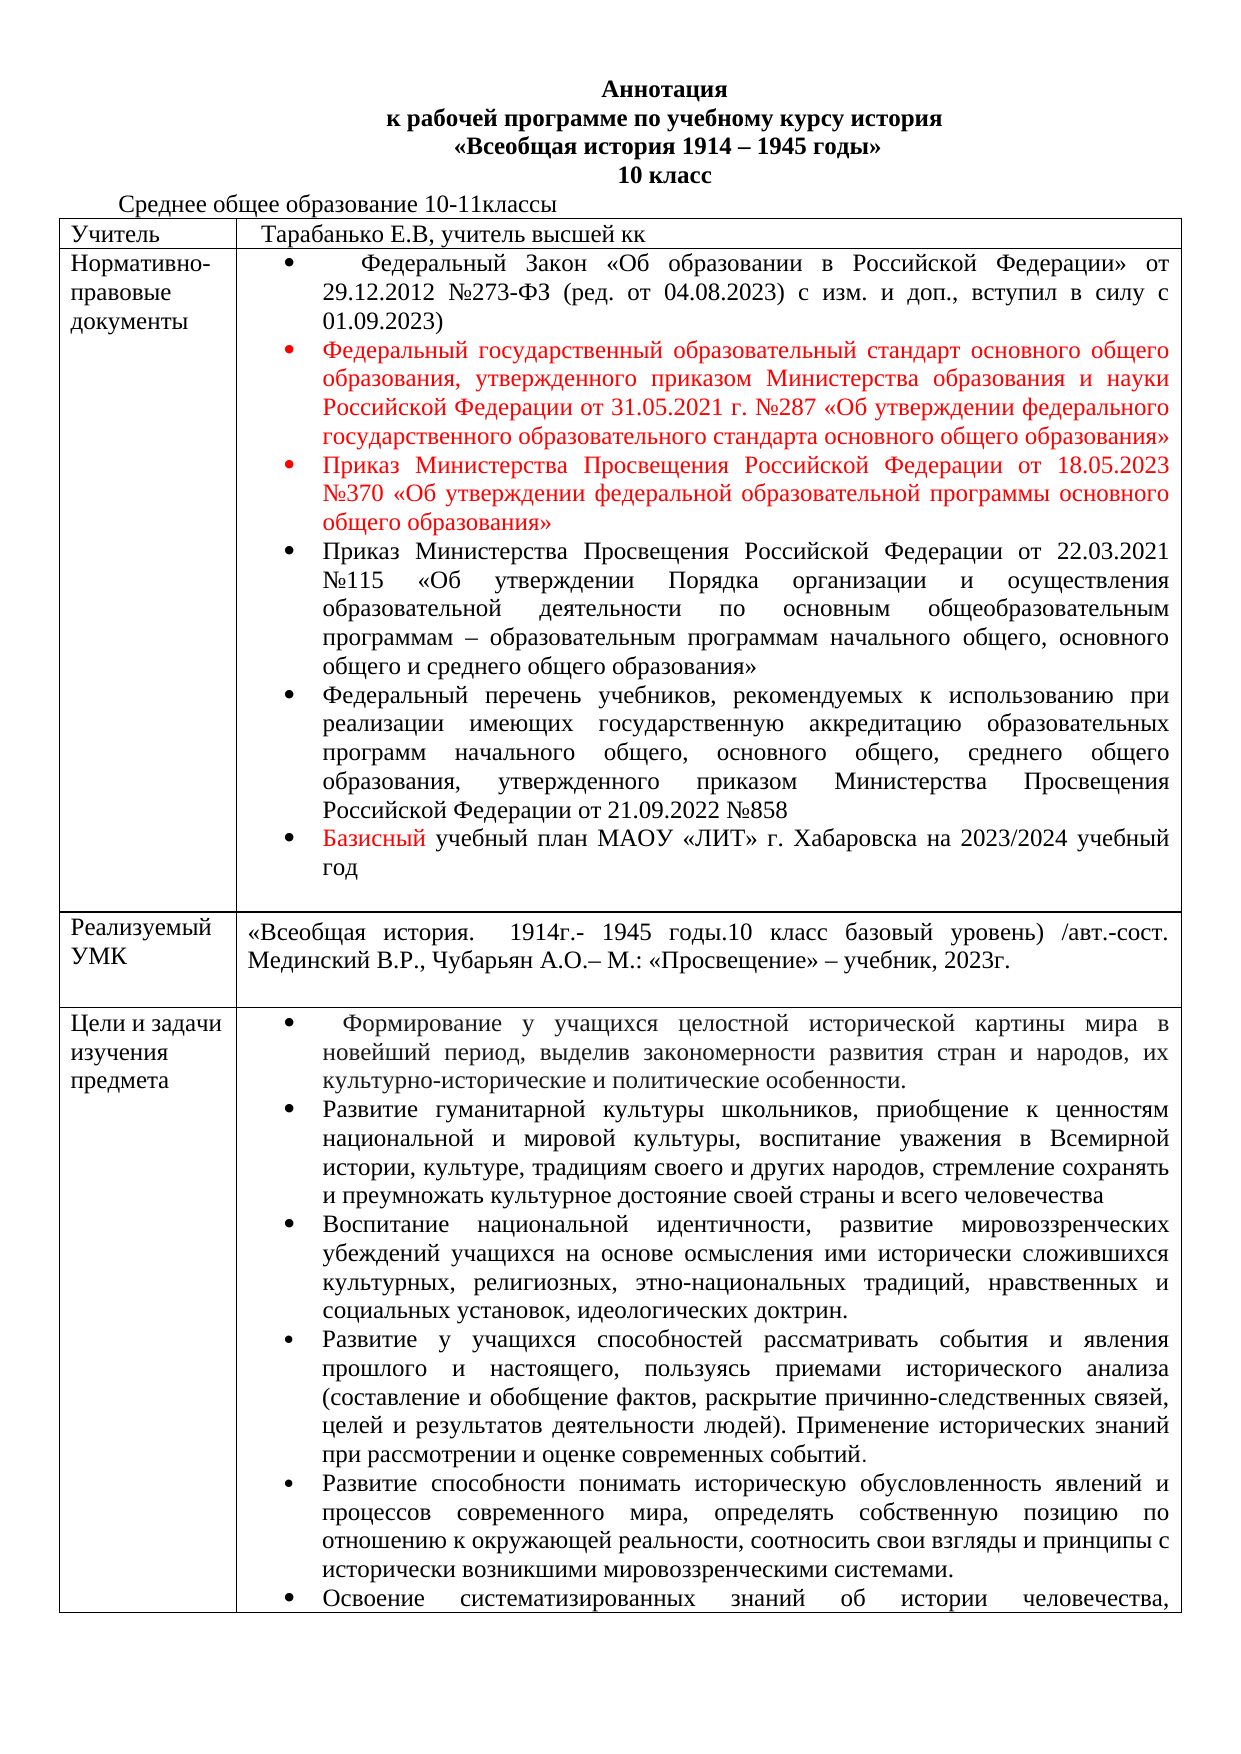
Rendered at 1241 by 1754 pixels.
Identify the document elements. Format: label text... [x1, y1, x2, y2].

text Аннотация [177, 74, 1152, 103]
table_header Учитель [60, 219, 236, 247]
text 10 класс [177, 160, 1152, 189]
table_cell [237, 1008, 1181, 1612]
text «Всеобщая история 1914 – 1945 годы» [177, 131, 1152, 160]
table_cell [60, 1008, 236, 1612]
text Среднее общее образование 10-11классы [118, 189, 1152, 218]
table_cell «Всеобщая история. 1914г.- 1945 годы.10 класс базовый уровень) /авт.-сост. Мединский В.Р., Чубарьян А.О.– М.: «Просвещение» – учебник, 2023г. [237, 913, 1181, 1007]
table_cell Нормативно- правовые документы [60, 249, 236, 911]
table_cell Федеральный Закон «Об образовании в Российской Федерации» от 29.12.2012 №273-ФЗ (ред. от 04.08.2023) с изм. и доп., вступил в силу с 01.09.2023) Федеральный государственный образовательный стандарт основного общего образования, утвержденного приказом Министерства образования и науки Российской Федерации от 31.05.2021 г. №287 «Об утверждении федерального государственного образовательного стандарта основного общего образования» Приказ Министерства Просвещения Российской Федерации от 18.05.2023 №370 «Об утверждении федеральной образовательной программы основного общего образования» Приказ Министерства Просвещения Российской Федерации от 22.03.2021 №115 «Об утверждении Порядка организации и осуществления образовательной деятельности по основным общеобразовательным программам – образовательным программам начального общего, основного общего и среднего общего образования» Федеральный перечень учебников, рекомендуемых к использованию при реализации имеющих государственную аккредитацию образовательных программ начального общего, основного общего, среднего общего образования, утвержденного приказом Министерства Просвещения Российской Федерации от 21.09.2022 №858 Базисный учебный план МАОУ «ЛИТ» г. Хабаровска на 2023/2024 учебный год [237, 249, 1181, 911]
table_header Тарабанько Е.В, учитель высшей кк [237, 219, 1181, 247]
table_cell Реализуемый УМК [60, 913, 236, 1007]
text к рабочей программе по учебному курсу история [177, 103, 1152, 131]
